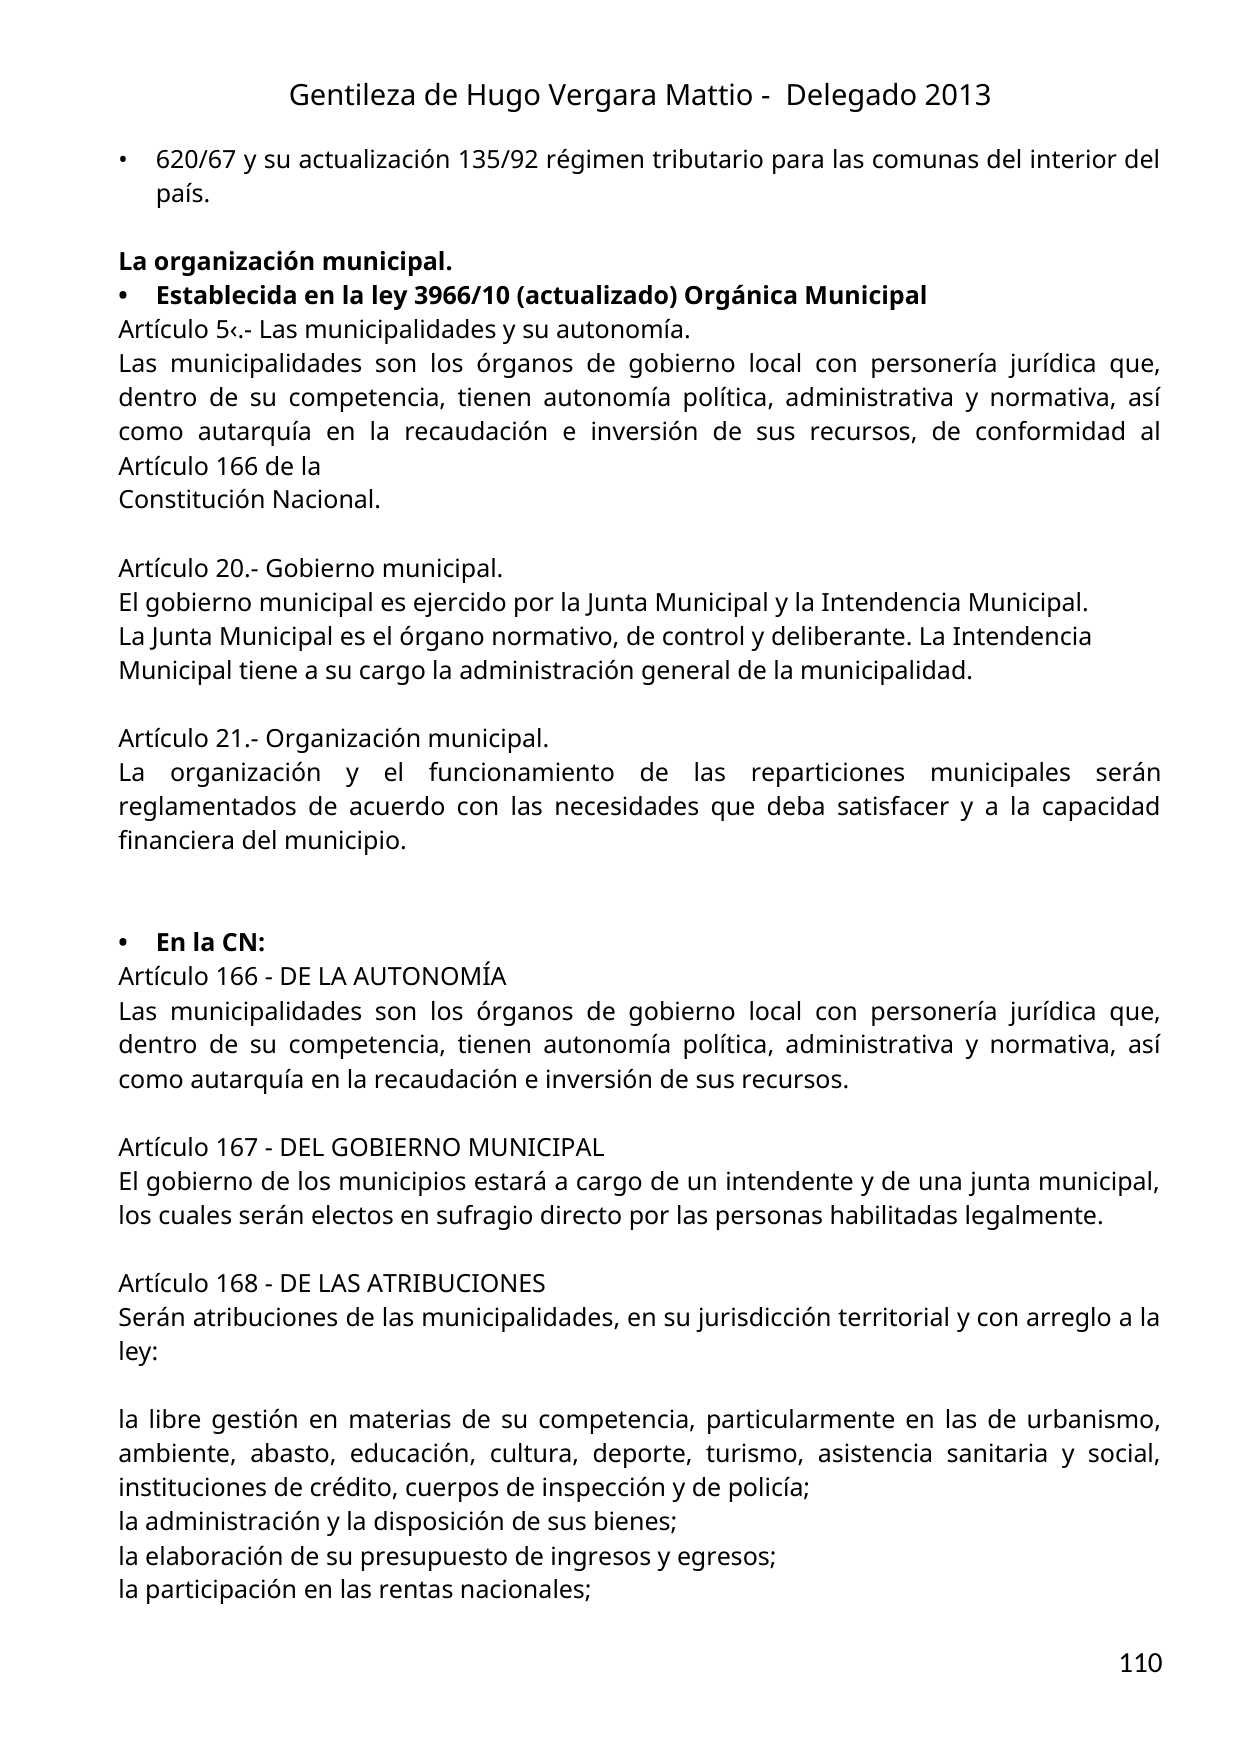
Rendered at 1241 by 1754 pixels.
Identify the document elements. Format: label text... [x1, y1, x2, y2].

text Serán atribuciones de las municipalidades, en su jurisdicción territorial y con arreglo a la ley: [118, 1300, 1162, 1368]
text La Junta Municipal es el órgano normativo, de control y deliberante. La Intendencia [118, 618, 1162, 652]
text Artículo 21.- Organización municipal. [118, 721, 1162, 755]
text la participación en las rentas nacionales; [118, 1572, 1162, 1606]
text la libre gestión en materias de su competencia, particularmente en las de urbanismo, ambiente, abasto, educación, cultura, deporte, turismo, asistencia sanitaria y social, instituciones de crédito, cuerpos de inspección y de policía; [118, 1402, 1162, 1504]
text El gobierno municipal es ejercido por la Junta Municipal y la Intendencia Municipal. [118, 584, 1162, 618]
text Las municipalidades son los órganos de gobierno local con personería jurídica que, dentro de su competencia, tienen autonomía política, administrativa y normativa, así como autarquía en la recaudación e inversión de sus recursos, de conformidad al Artículo 166 de la [118, 346, 1162, 482]
text la elaboración de su presupuesto de ingresos y egresos; [118, 1538, 1162, 1572]
text la administración y la disposición de sus bienes; [118, 1504, 1162, 1538]
text La organización municipal. [118, 244, 1162, 278]
text Municipal tiene a su cargo la administración general de la municipalidad. [118, 652, 1162, 687]
text Artículo 5‹.- Las municipalidades y su autonomía. [118, 312, 1162, 346]
text • 620/67 y su actualización 135/92 régimen tributario para las comunas del interior del país. [118, 142, 1162, 210]
text Las municipalidades son los órganos de gobierno local con personería jurídica que, dentro de su competencia, tienen autonomía política, administrativa y normativa, así como autarquía en la recaudación e inversión de sus recursos. [118, 993, 1162, 1095]
text La organización y el funcionamiento de las reparticiones municipales serán reglamentados de acuerdo con las necesidades que deba satisfacer y a la capacidad financiera del municipio. [118, 755, 1162, 857]
text Artículo 167 - DEL GOBIERNO MUNICIPAL [118, 1129, 1162, 1163]
text Artículo 20.- Gobierno municipal. [118, 550, 1162, 584]
text • En la CN: [118, 925, 1162, 959]
text El gobierno de los municipios estará a cargo de un intendente y de una junta municipal, los cuales serán electos en sufragio directo por las personas habilitadas legalmente. [118, 1163, 1162, 1232]
text Constitución Nacional. [118, 482, 1162, 516]
text Artículo 168 - DE LAS ATRIBUCIONES [118, 1266, 1162, 1300]
text • Establecida en la ley 3966/10 (actualizado) Orgánica Municipal [118, 278, 1162, 312]
text Artículo 166 - DE LA AUTONOMÍA [118, 959, 1162, 993]
